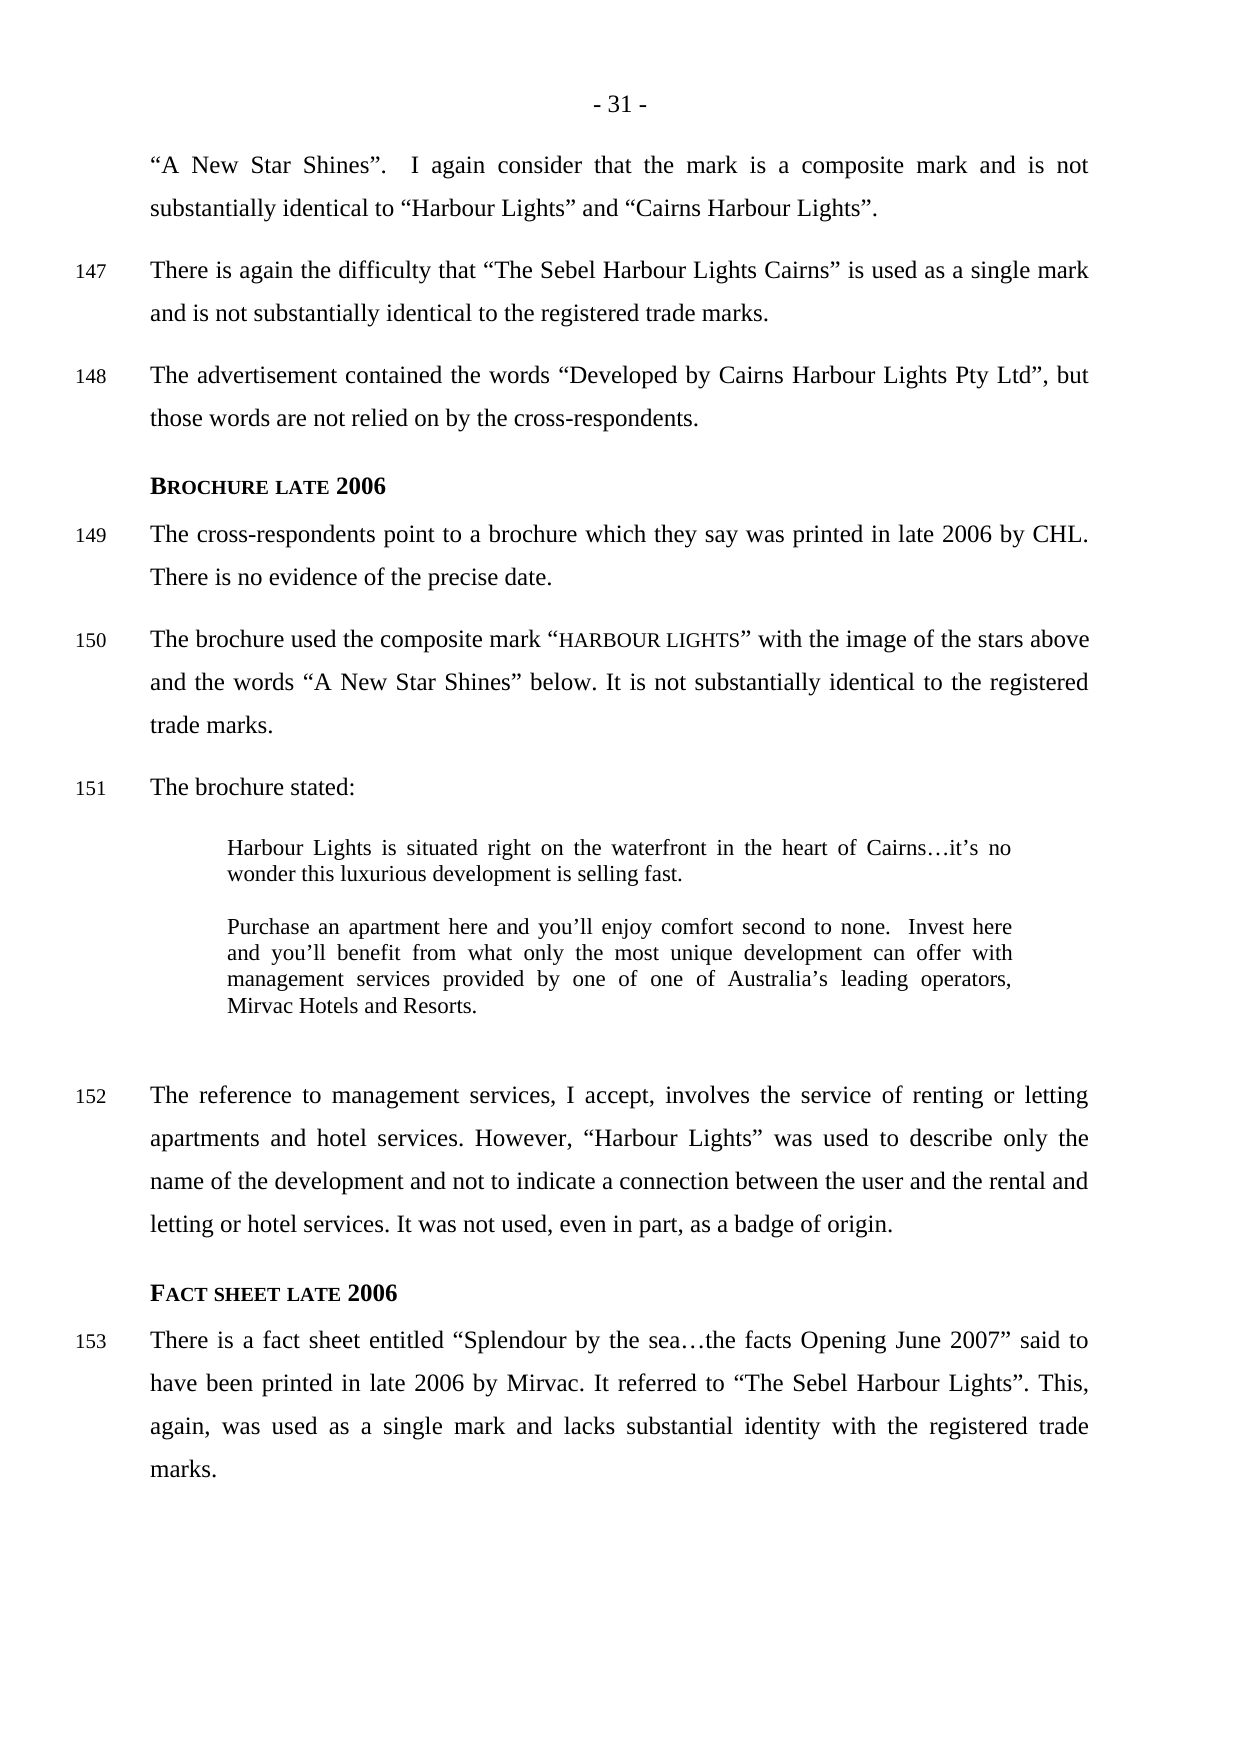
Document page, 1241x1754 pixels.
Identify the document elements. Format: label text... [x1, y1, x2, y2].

text There is a fact sheet entitled “Splendour by the sea…the facts Opening June 2007” said to have been printed in late 2006 by Mirvac. It referred to “The Sebel Harbour Lights”. This, again, was used as a single mark and lacks substantial identity with the registered trade marks. [75, 1325, 1090, 1483]
text The brochure stated: [75, 772, 1090, 801]
text The advertisement contained the words “Developed by Cairns Harbour Lights Pty Ltd”, but those words are not relied on by the cross-respondents. [75, 360, 1090, 432]
text Purchase an apartment here and you’ll enjoy comfort second to none. Invest here and you’ll benefit from what only the most unique development can offer with management services provided by one of one of Australia’s leading operators, Mirvac Hotels and Resorts. [227, 913, 1013, 1018]
text Harbour Lights is situated right on the waterfront in the heart of Cairns…it’s no wonder this luxurious development is selling fast. [227, 834, 1013, 886]
text The brochure used the composite mark “HARBOUR LIGHTS” with the image of the stars above and the words “A New Star Shines” below. It is not substantially identical to the registered trade marks. [75, 624, 1090, 739]
text The cross-respondents point to a brochure which they say was printed in late 2006 by CHL. There is no evidence of the precise date. [75, 519, 1090, 591]
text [75, 150, 1090, 222]
text The reference to management services, I accept, involves the service of renting or letting apartments and hotel services. However, “Harbour Lights” was used to describe only the name of the development and not to indicate a connection between the user and the rental and letting or hotel services. It was not used, even in part, as a badge of origin. [75, 1080, 1090, 1238]
subtitle Fact sheet late 2006 [150, 1278, 1090, 1306]
text There is again the difficulty that “The Sebel Harbour Lights Cairns” is used as a single mark and is not substantially identical to the registered trade marks. [75, 255, 1090, 327]
subtitle Brochure late 2006 [150, 471, 1090, 500]
